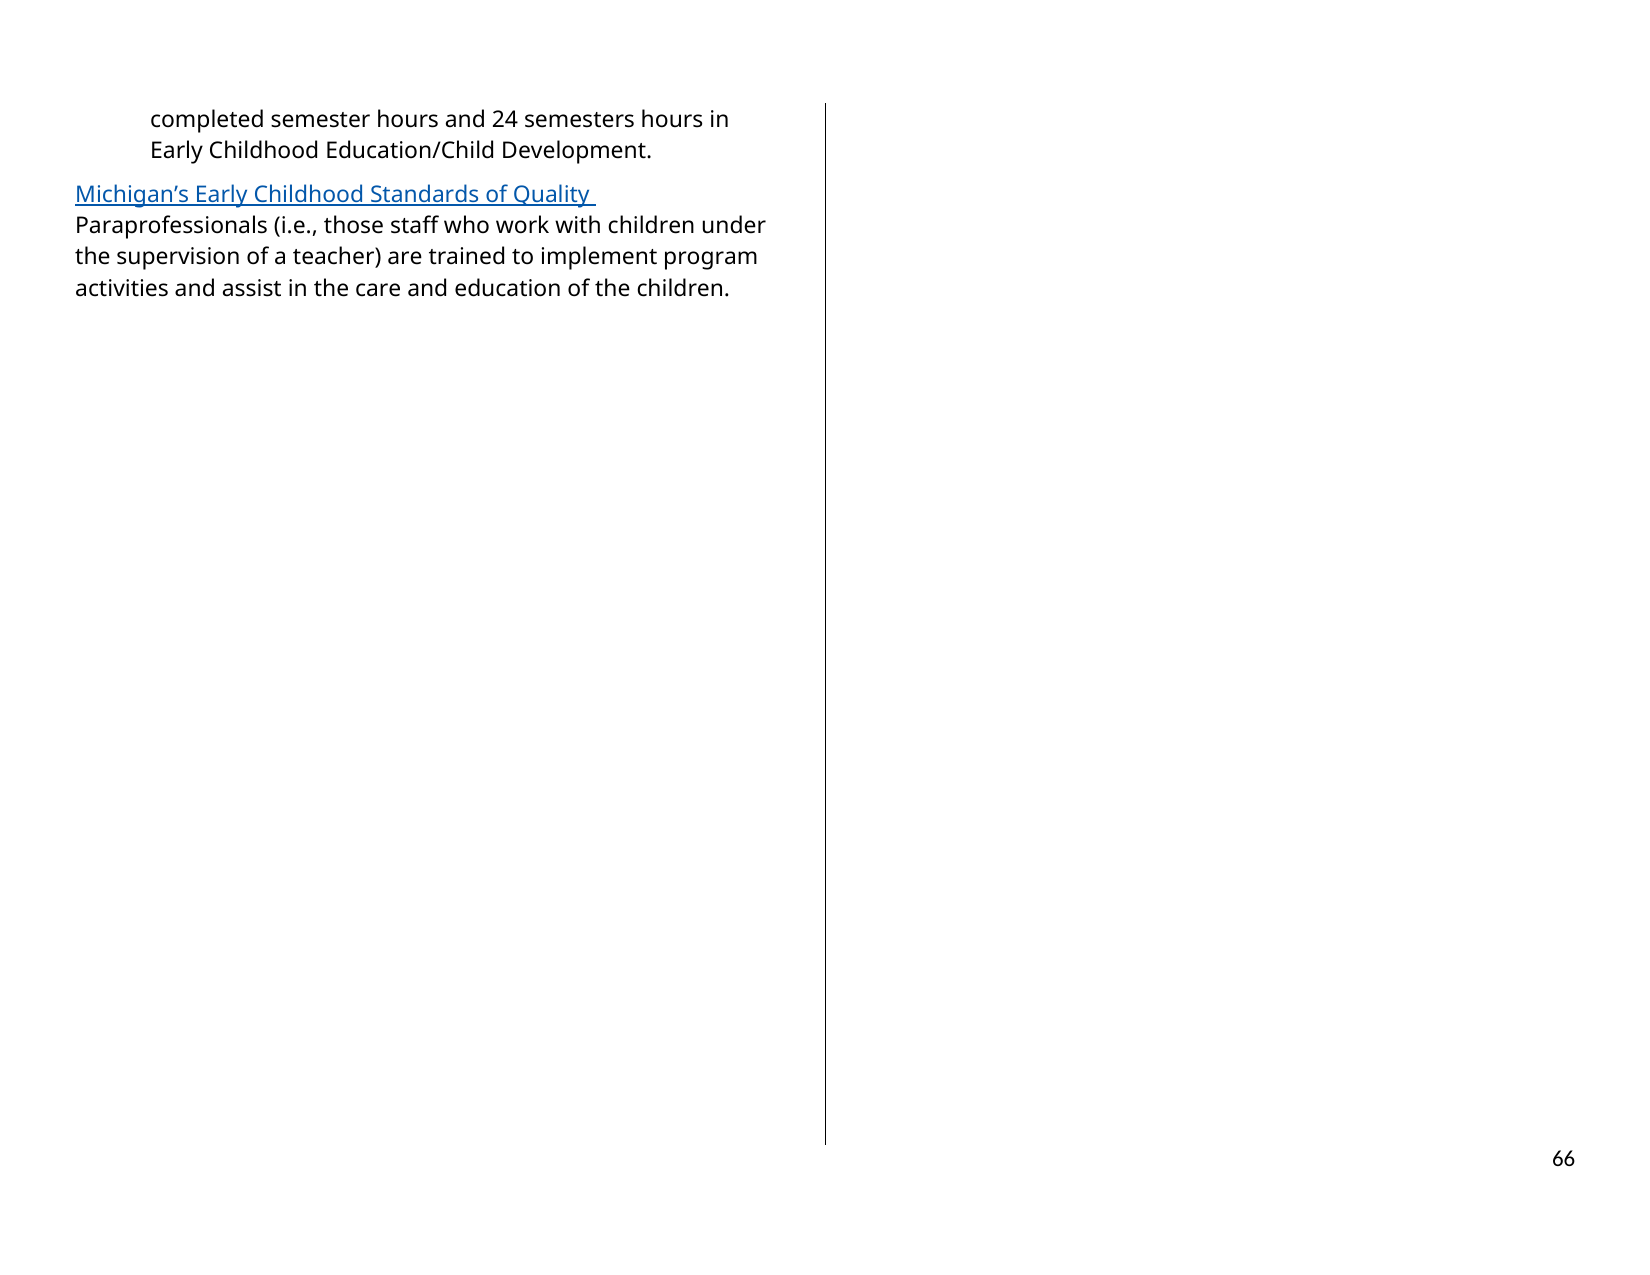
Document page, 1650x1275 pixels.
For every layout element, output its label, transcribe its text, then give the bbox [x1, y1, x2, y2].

text Paraprofessionals (i.e., those staff who work with children under the supervision of a teacher) are trained to implement program activities and assist in the care and education of the children. [75, 209, 787, 303]
text Michigan’s Early Childhood Standards of Quality [75, 178, 787, 209]
